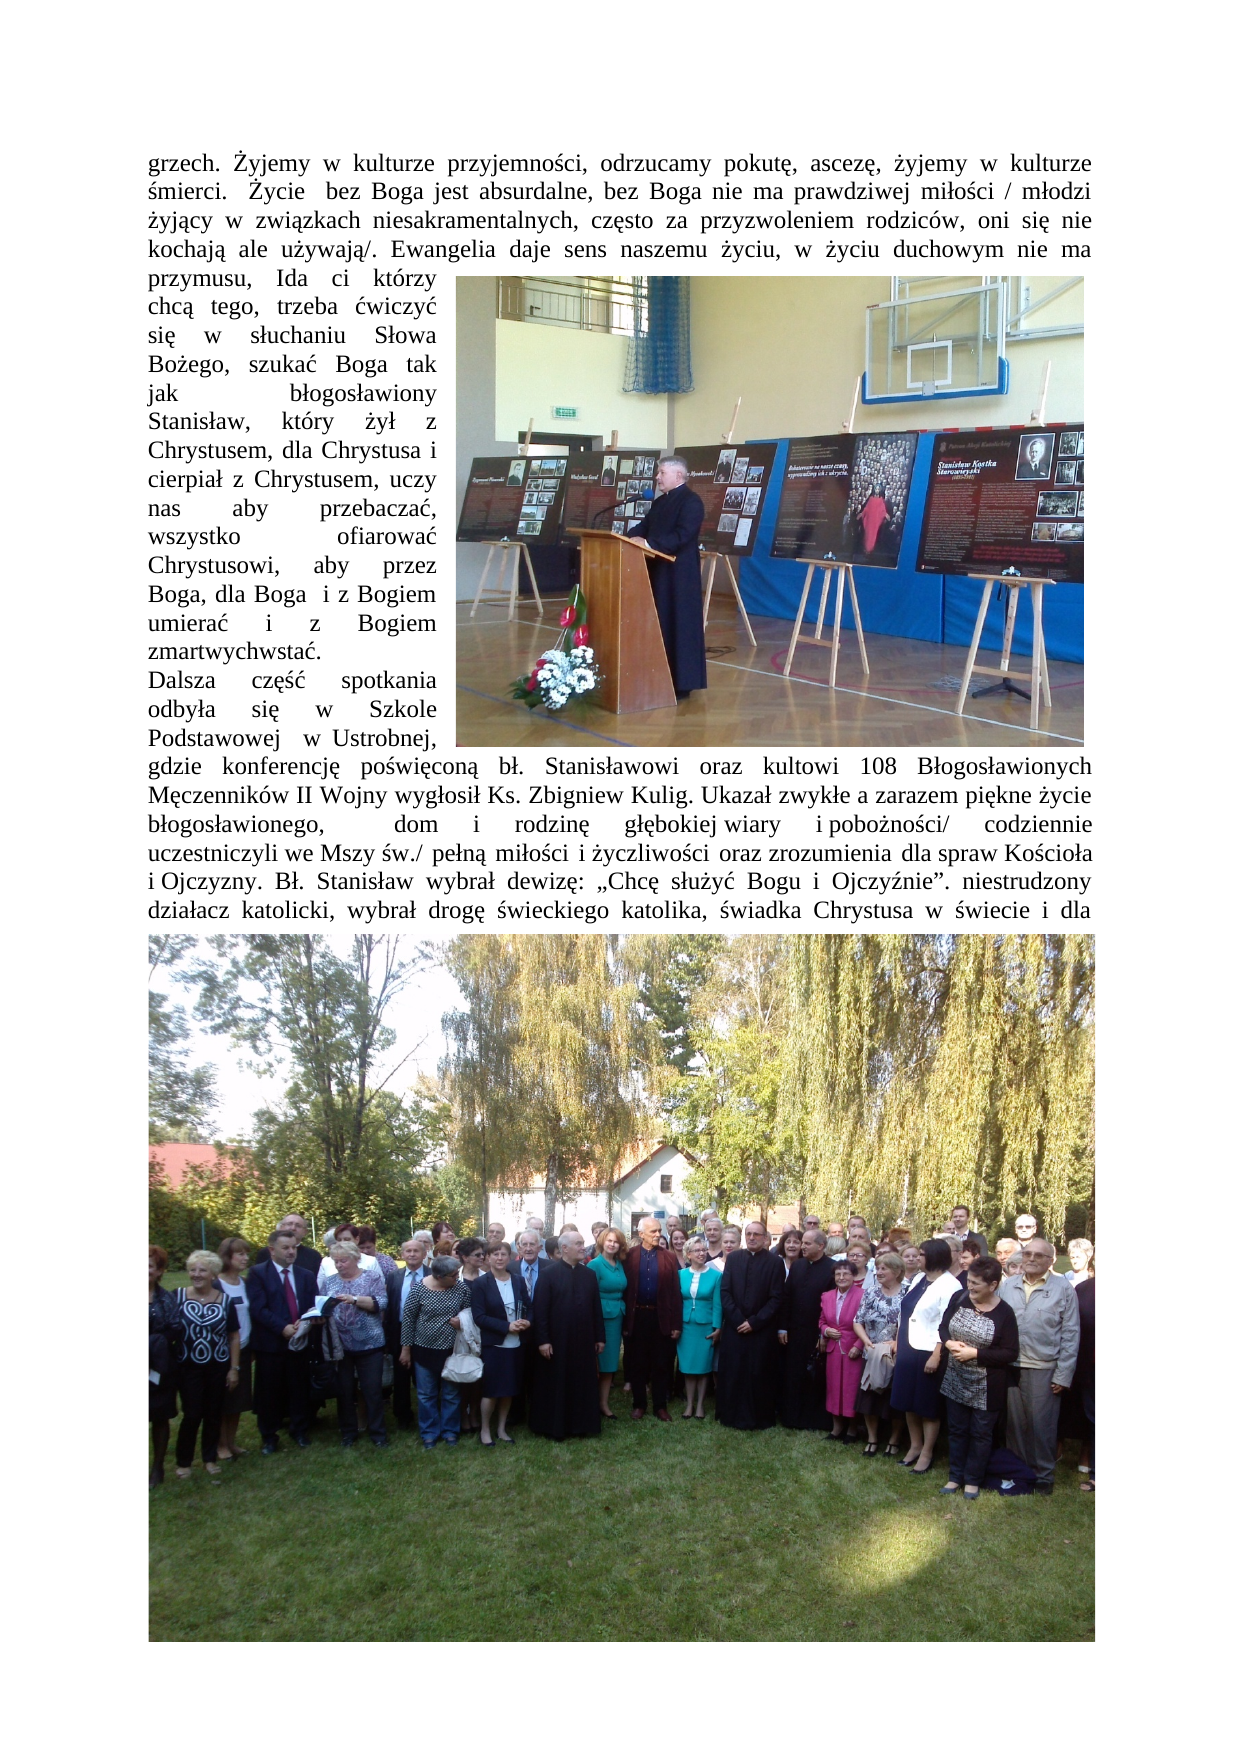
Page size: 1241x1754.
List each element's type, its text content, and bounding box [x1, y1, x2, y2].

picture [148, 934, 1096, 1640]
text Dalsza część spotkania odbyła się w Szkole Podstawowej w Ustrobnej, gdzie konferencję poświęconą bł. Stanisławowi oraz kultowi 108 Błogosławionych Męczenników II Wojny wygłosił Ks. Zbigniew Kulig. Ukazał zwykłe a zarazem piękne życie błogosławionego, dom i rodzinę głębokiej wiary i pobożności/ codziennie uczestniczyli we Mszy św./ pełną miłości i życzliwości oraz zrozumienia dla spraw Kościoła i Ojczyzny. Bł. Stanisław wybrał dewizę: „Chcę służyć Bogu i Ojczyźnie”. niestrudzony działacz katolicki, wybrał drogę świeckiego katolika, świadka Chrystusa w świecie i dla świata. Siebie nie oszczędzał, wyznawał zasadę całkowitego poświęcenia dla sprawy. Fundamentem wszystkiego była modlitwa i Bóg, później praca podkreślał prelegent, na co również wskazywał obecny na konferencji bratanek błogosławionego. Zakochany był w ojczyźnie literaturze i kulturze, wspaniały ojciec, gospodarz, nauczyciel tradycji polskiej i patriotyzmu dla dzieci, jak również zasłużony żołnierz. W nieludzkich warunkach nie zatracił godności ludzkiej. Błogosławiony Stanisław żyje dziś w pamięci Akcji Katolickiej, której jest patronem i pięknym wzorem. Nie bądź chrześcijaninem byle jakim, bądź chrześcijaninem naprawdę mówił prezes Jeremi Kalkowski, tutaj mamy taką postać, postać chrześcijanina. To wzorzec dla nas, jakie płynie od niej przesłanie, co ja mogę zrobić, a co robię ? Poseł RP Halina Szydełko, podkreśliła, iż należy uczynić wszystko aby pamięć o błogosławionym była ciągle żywa w Akcji Katolickiej, by był wzorem w życiu osobistym, rodzinnym i społecznym, szczególnie w chrześcijańskiej formacji. To wzorzec dla nas na dziś , na codzienne wyzwania, potrzeba nam również wiele pracy i modlitwy w intencji Ojczyzny. To piękny akcent 20-lecia AK w diecezji, to dziękowanie za zdrowy klimat wzrastania AK w diecezji podkreślił Asystent DIAK ks. Stanisław Potera, szczególną rolę ma parafialny oddział Akcji Katolickiej, gdyż w tej parafii urodził się bł. Stanisław Starowieyski. Na ręce Księdza Proboszcza Artura Progorowicza, składamy dla wszystkich zaangażowanych w przygotowanie uroczystości - Pana Wójta, POAK i wszystkich osób za włożony wysiłek, szczere podziękowanie. Dziękujemy za wspólnotę modlitewną, entuzjazm i wszelkie dobro. [148, 665, 1093, 924]
picture [455, 276, 1084, 745]
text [148, 148, 1093, 665]
